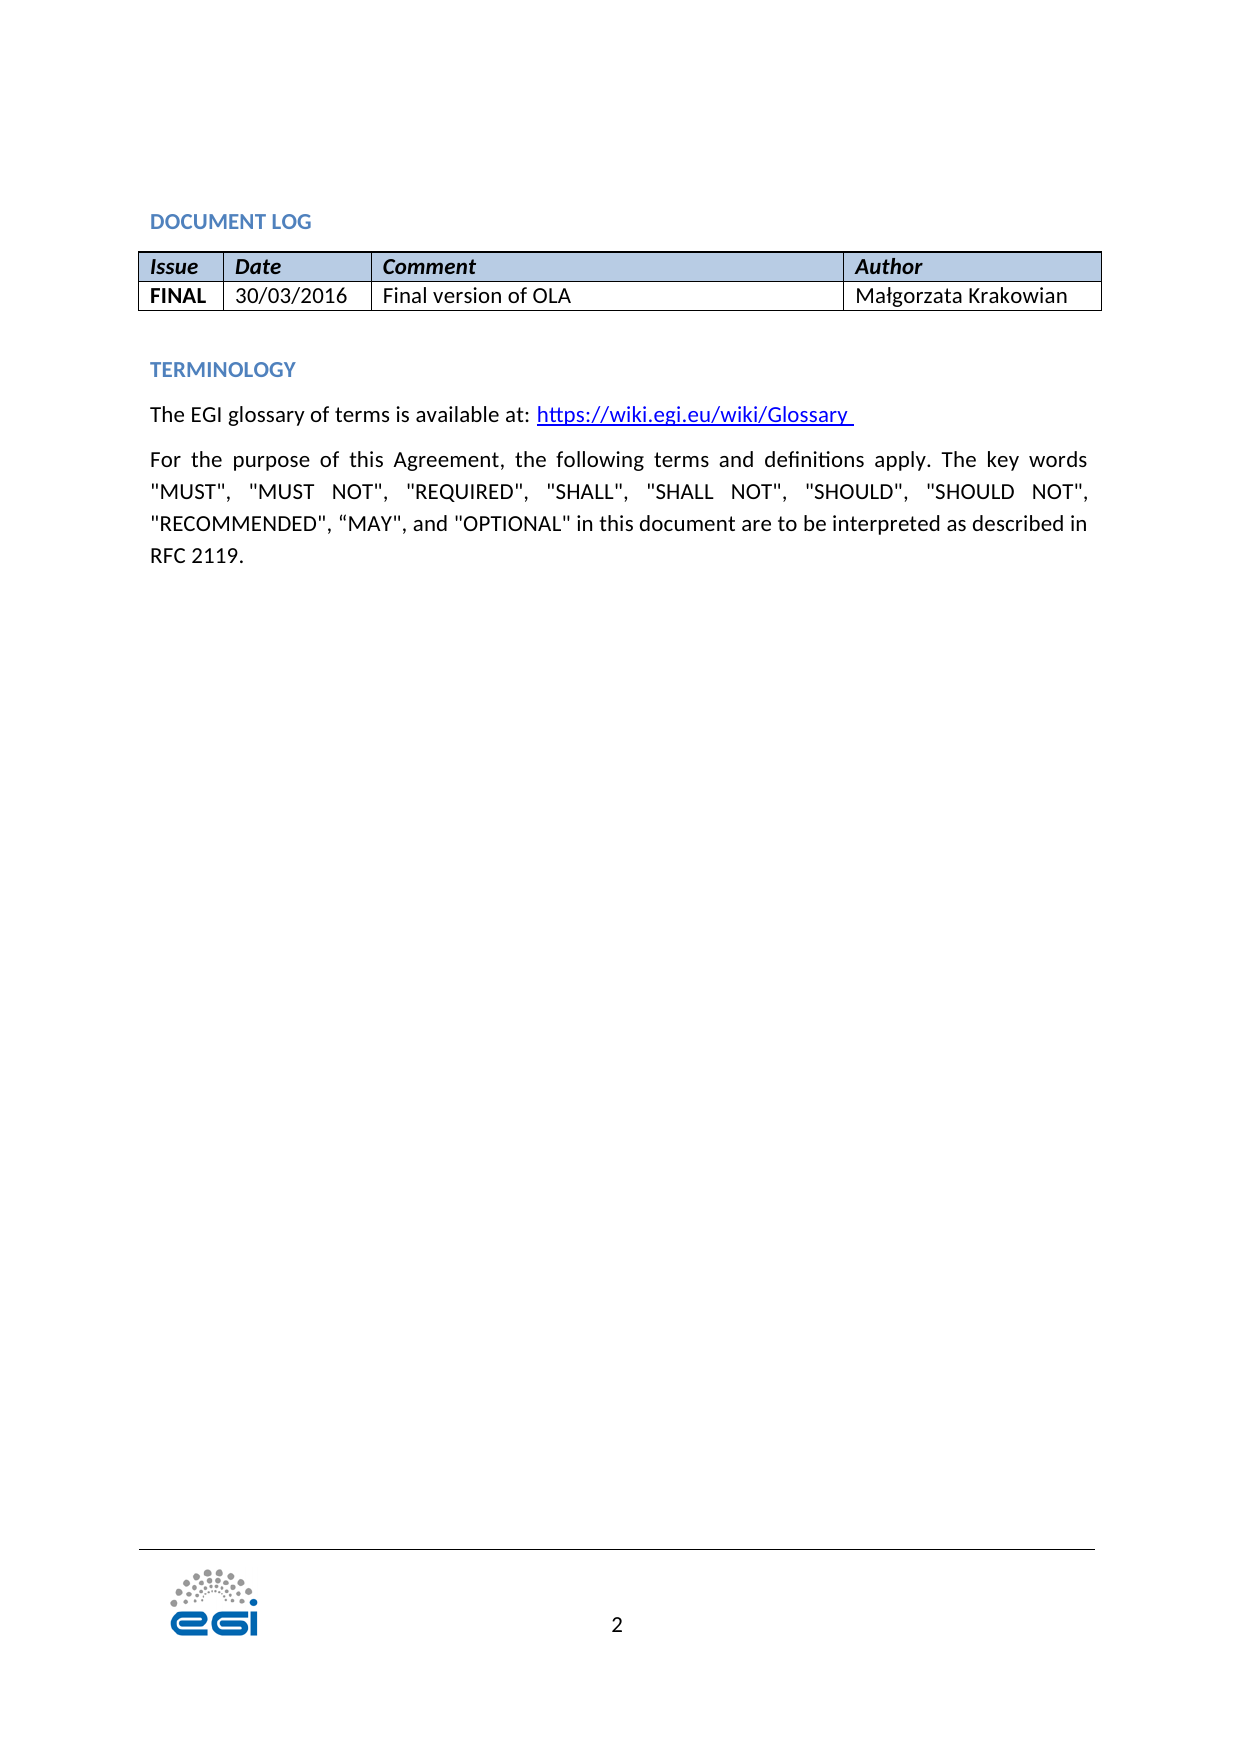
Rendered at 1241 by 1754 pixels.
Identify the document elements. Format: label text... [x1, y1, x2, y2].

text DOCUMENT LOG [150, 207, 1090, 235]
table_cell Final version of OLA [372, 282, 843, 309]
picture [150, 1567, 276, 1638]
table_header Author [844, 253, 1101, 281]
text For the purpose of this Agreement, the following terms and definitions apply. The key words "MUST", "MUST NOT", "REQUIRED", "SHALL", "SHALL NOT", "SHOULD", "SHOULD NOT", "RECOMMENDED", “MAY", and "OPTIONAL" in this document are to be interpreted as described in RFC 2119. [150, 445, 1090, 569]
text TERMINOLOGY [150, 355, 1090, 383]
table_cell 30/03/2016 [224, 282, 371, 309]
table_header Date [224, 253, 371, 281]
text The EGI glossary of terms is available at: https://wiki.egi.eu/wiki/Glossary [150, 400, 1090, 428]
table_header Comment [372, 253, 843, 281]
table_cell FINAL [139, 282, 223, 309]
table_header Issue [139, 253, 223, 281]
table_cell Małgorzata Krakowian [844, 282, 1101, 309]
